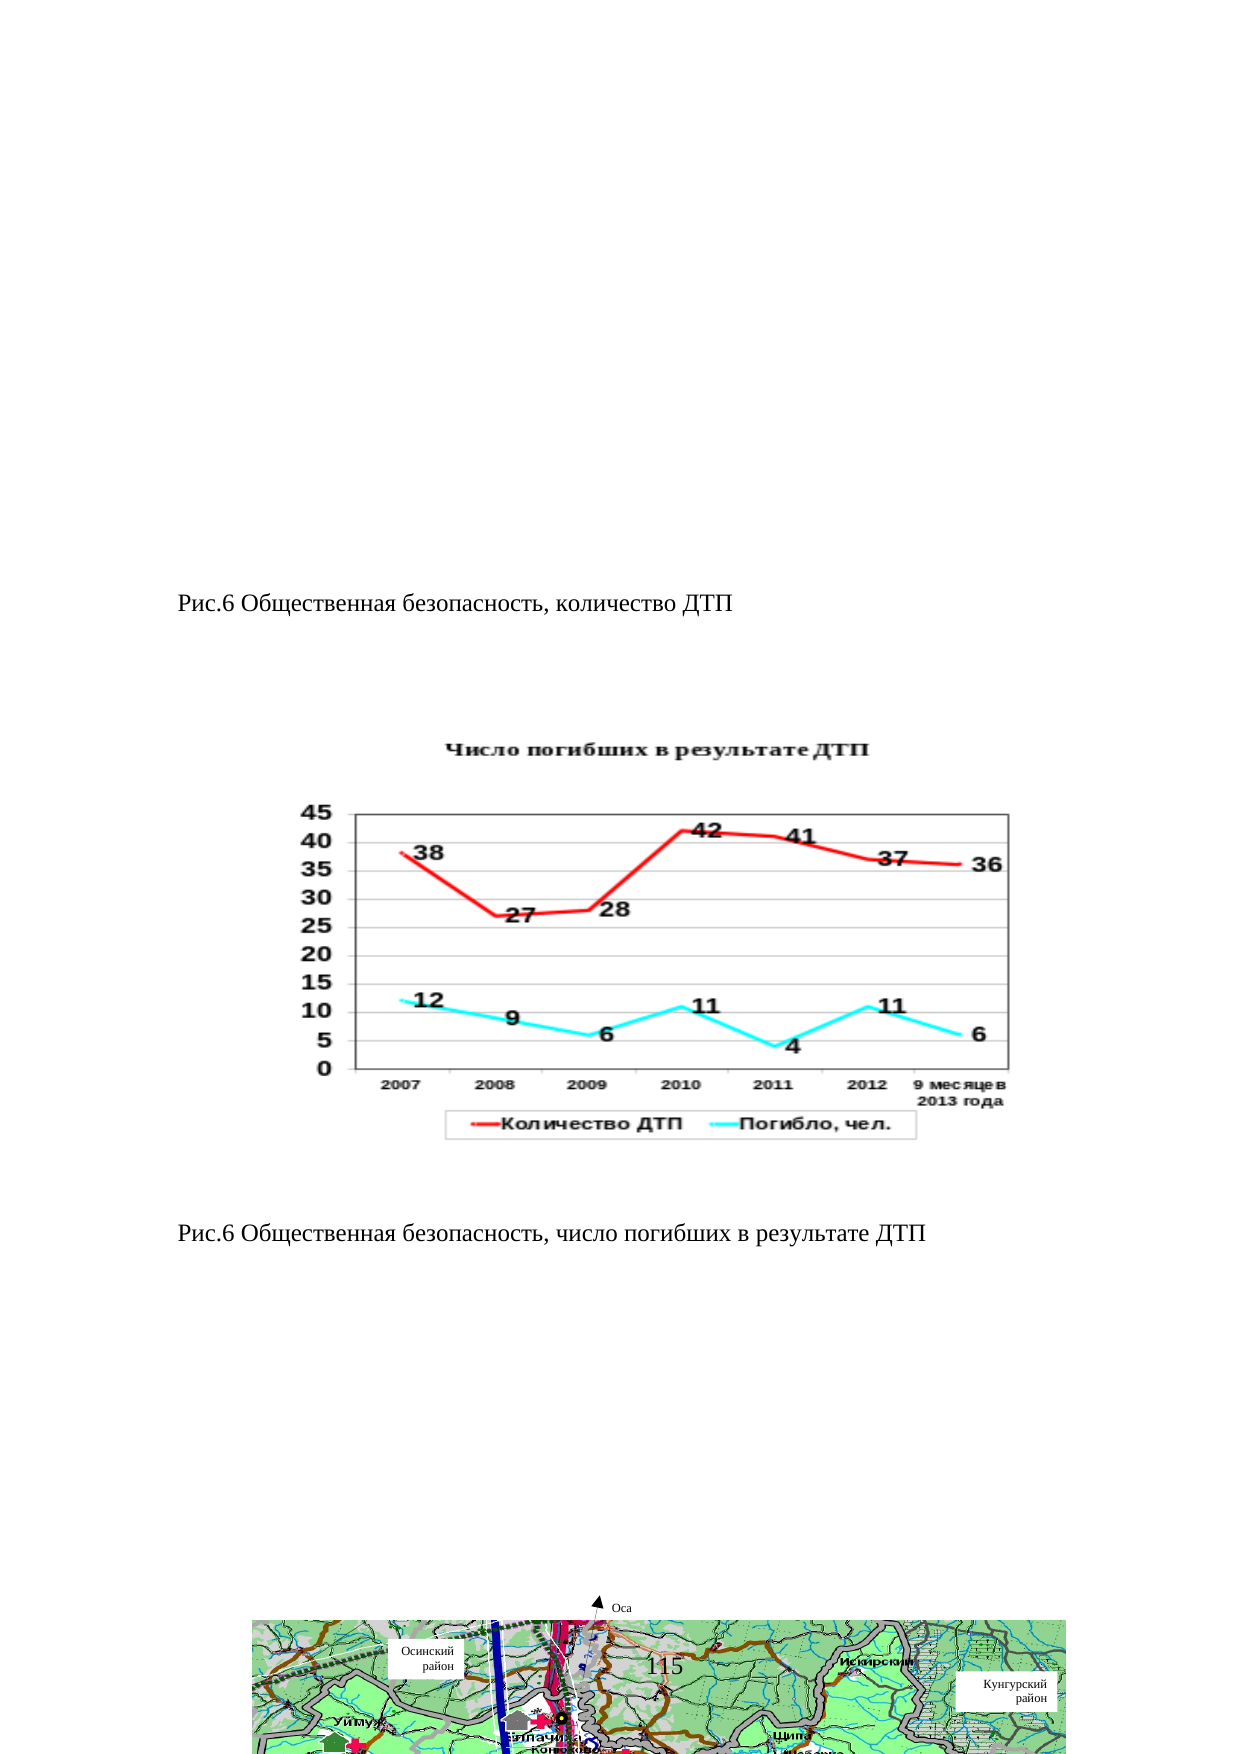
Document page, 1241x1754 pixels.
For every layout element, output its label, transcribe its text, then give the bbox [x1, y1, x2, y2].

picture [252, 1620, 1066, 1754]
text Рис.6 Общественная безопасность, число погибших в результате ДТП [177, 683, 1152, 1247]
text Рис.6 Общественная безопасность, количество ДТП [177, 588, 1152, 616]
